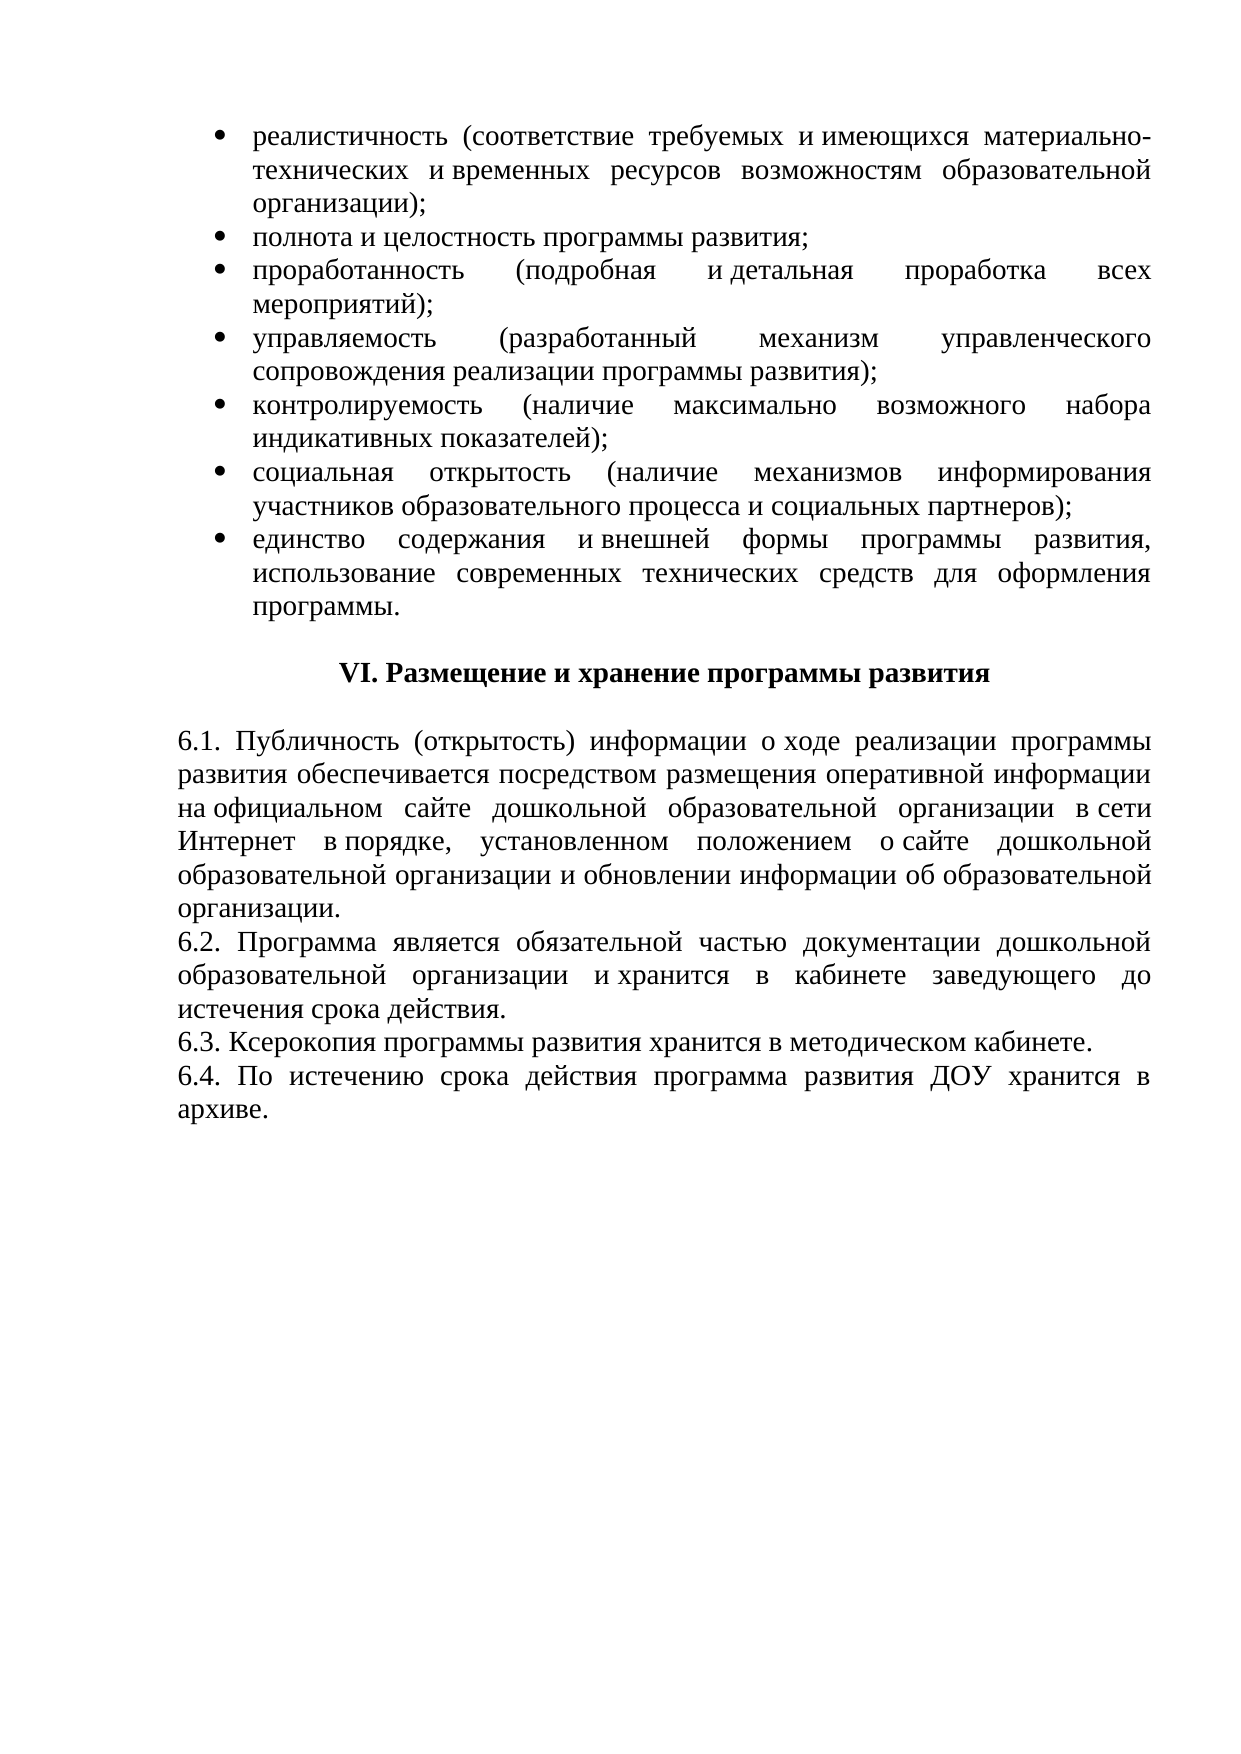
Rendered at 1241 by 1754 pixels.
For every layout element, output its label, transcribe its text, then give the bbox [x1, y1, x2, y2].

text 6.3. Ксерокопия программы развития хранится в методическом кабинете. [177, 1024, 1152, 1058]
list контролируемость (наличие максимально возможного набора индикативных показателей); [215, 387, 1152, 454]
list социальная открытость (наличие механизмов информирования участников образовательного процесса и социальных партнеров); [215, 454, 1152, 521]
text 6.1. Публичность (открытость) информации о ходе реализации программы развития обеспечивается посредством размещения оперативной информации на официальном сайте дошкольной образовательной организации в сети Интернет в порядке, установленном положением о сайте дошкольной образовательной организации и обновлении информации об образовательной организации. [177, 723, 1152, 924]
text 6.2. Программа является обязательной частью документации дошкольной образовательной организации и хранится в кабинете заведующего до истечения срока действия. [177, 924, 1152, 1024]
list реалистичность (соответствие требуемых и имеющихся материально-технических и временных ресурсов возможностям образовательной организации); [215, 118, 1152, 219]
text VI. Размещение и хранение программы развития [177, 656, 1152, 689]
list единство содержания и внешней формы программы развития, использование современных технических средств для оформления программы. [215, 521, 1152, 622]
list проработанность (подробная и детальная проработка всех мероприятий); [215, 252, 1152, 320]
list управляемость (разработанный механизм управленческого сопровождения реализации программы развития); [215, 320, 1152, 387]
text 6.4. По истечению срока действия программа развития ДОУ хранится в архиве. [177, 1058, 1152, 1125]
list полнота и целостность программы развития; [215, 219, 1152, 252]
